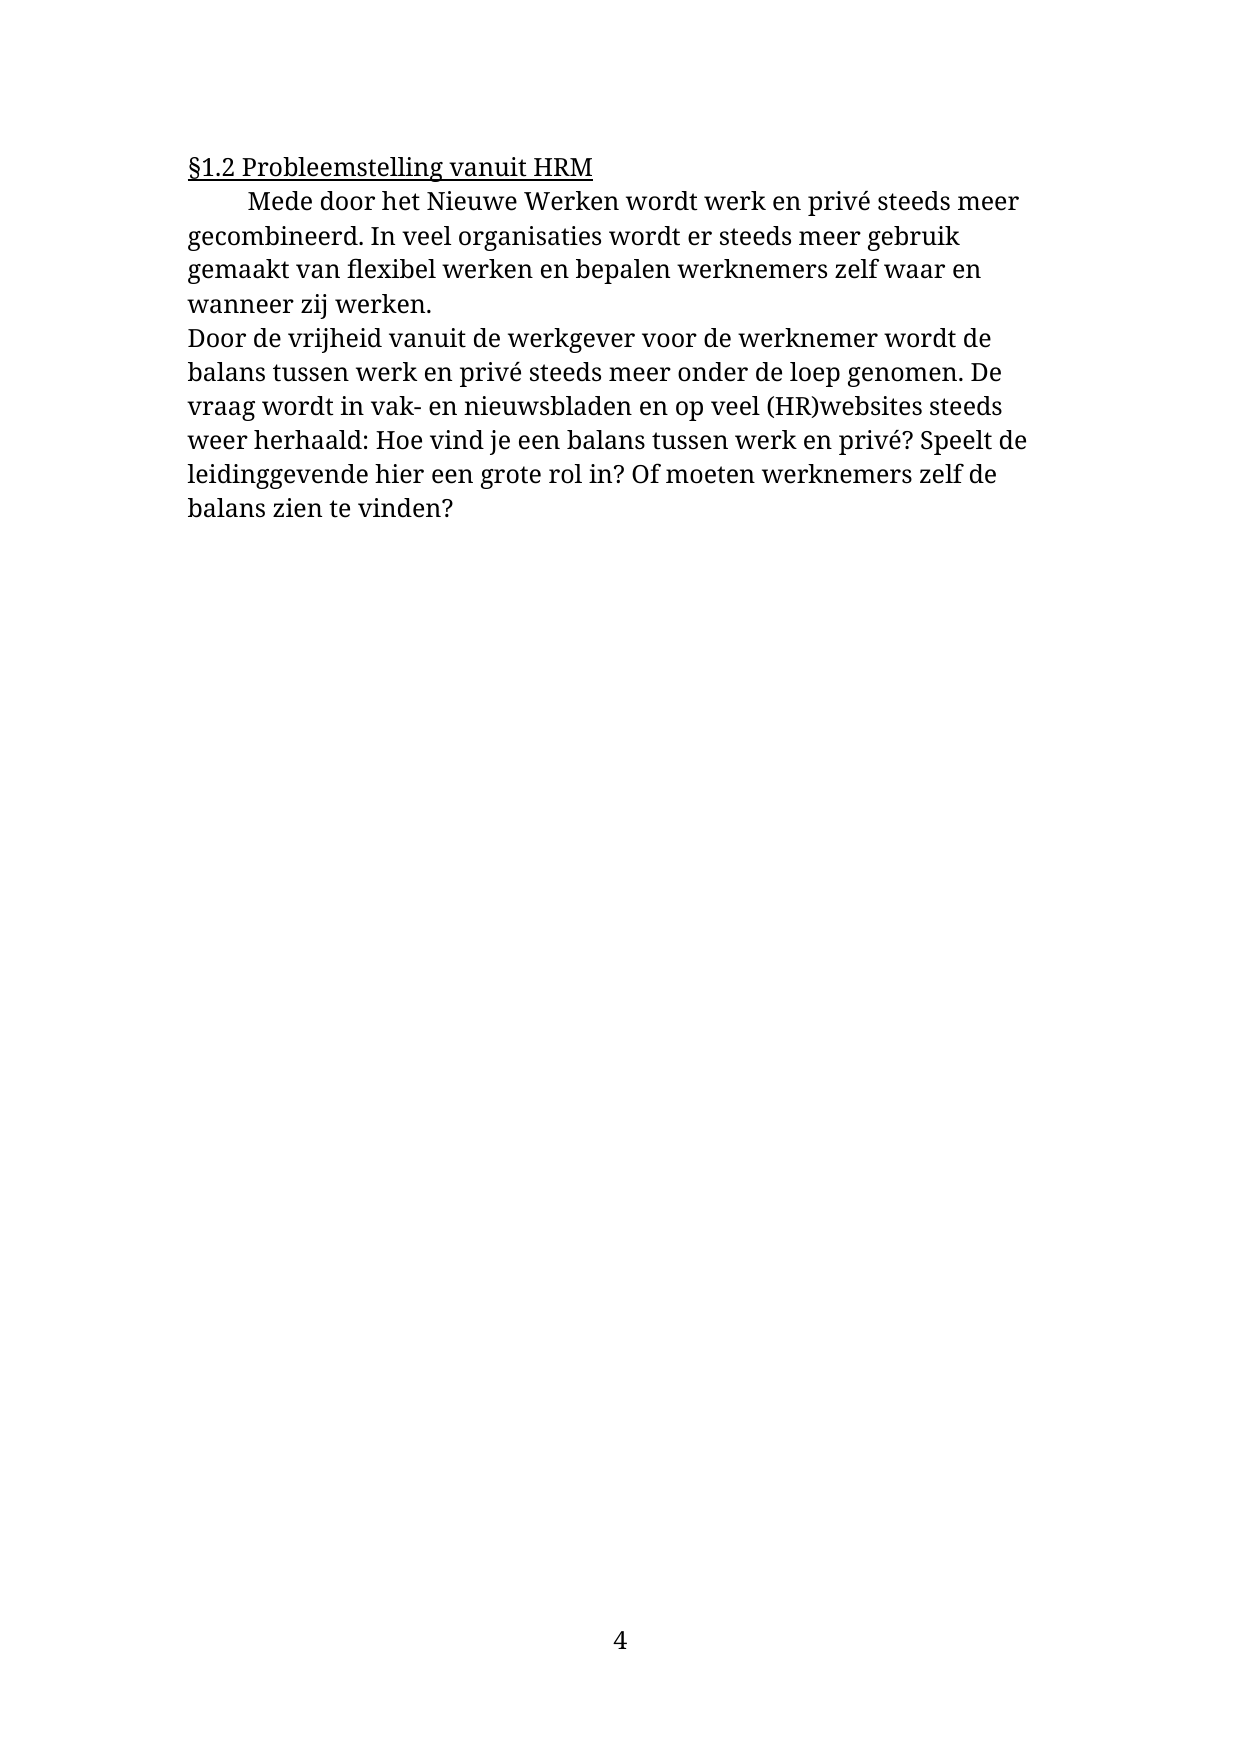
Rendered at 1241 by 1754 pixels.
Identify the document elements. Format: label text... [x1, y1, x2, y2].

text Mede door het Nieuwe Werken wordt werk en privé steeds meer gecombineerd. In veel organisaties wordt er steeds meer gebruik gemaakt van flexibel werken en bepalen werknemers zelf waar en wanneer zij werken. Door de vrijheid vanuit de werkgever voor de werknemer wordt de balans tussen werk en privé steeds meer onder de loep genomen. De vraag wordt in vak- en nieuwsbladen en op veel (HR)websites steeds weer herhaald: Hoe vind je een balans tussen werk en privé? Speelt de leidinggevende hier een grote rol in? Of moeten werknemers zelf de balans zien te vinden? [187, 184, 1053, 525]
text §1.2 Probleemstelling vanuit HRM [187, 150, 1053, 184]
